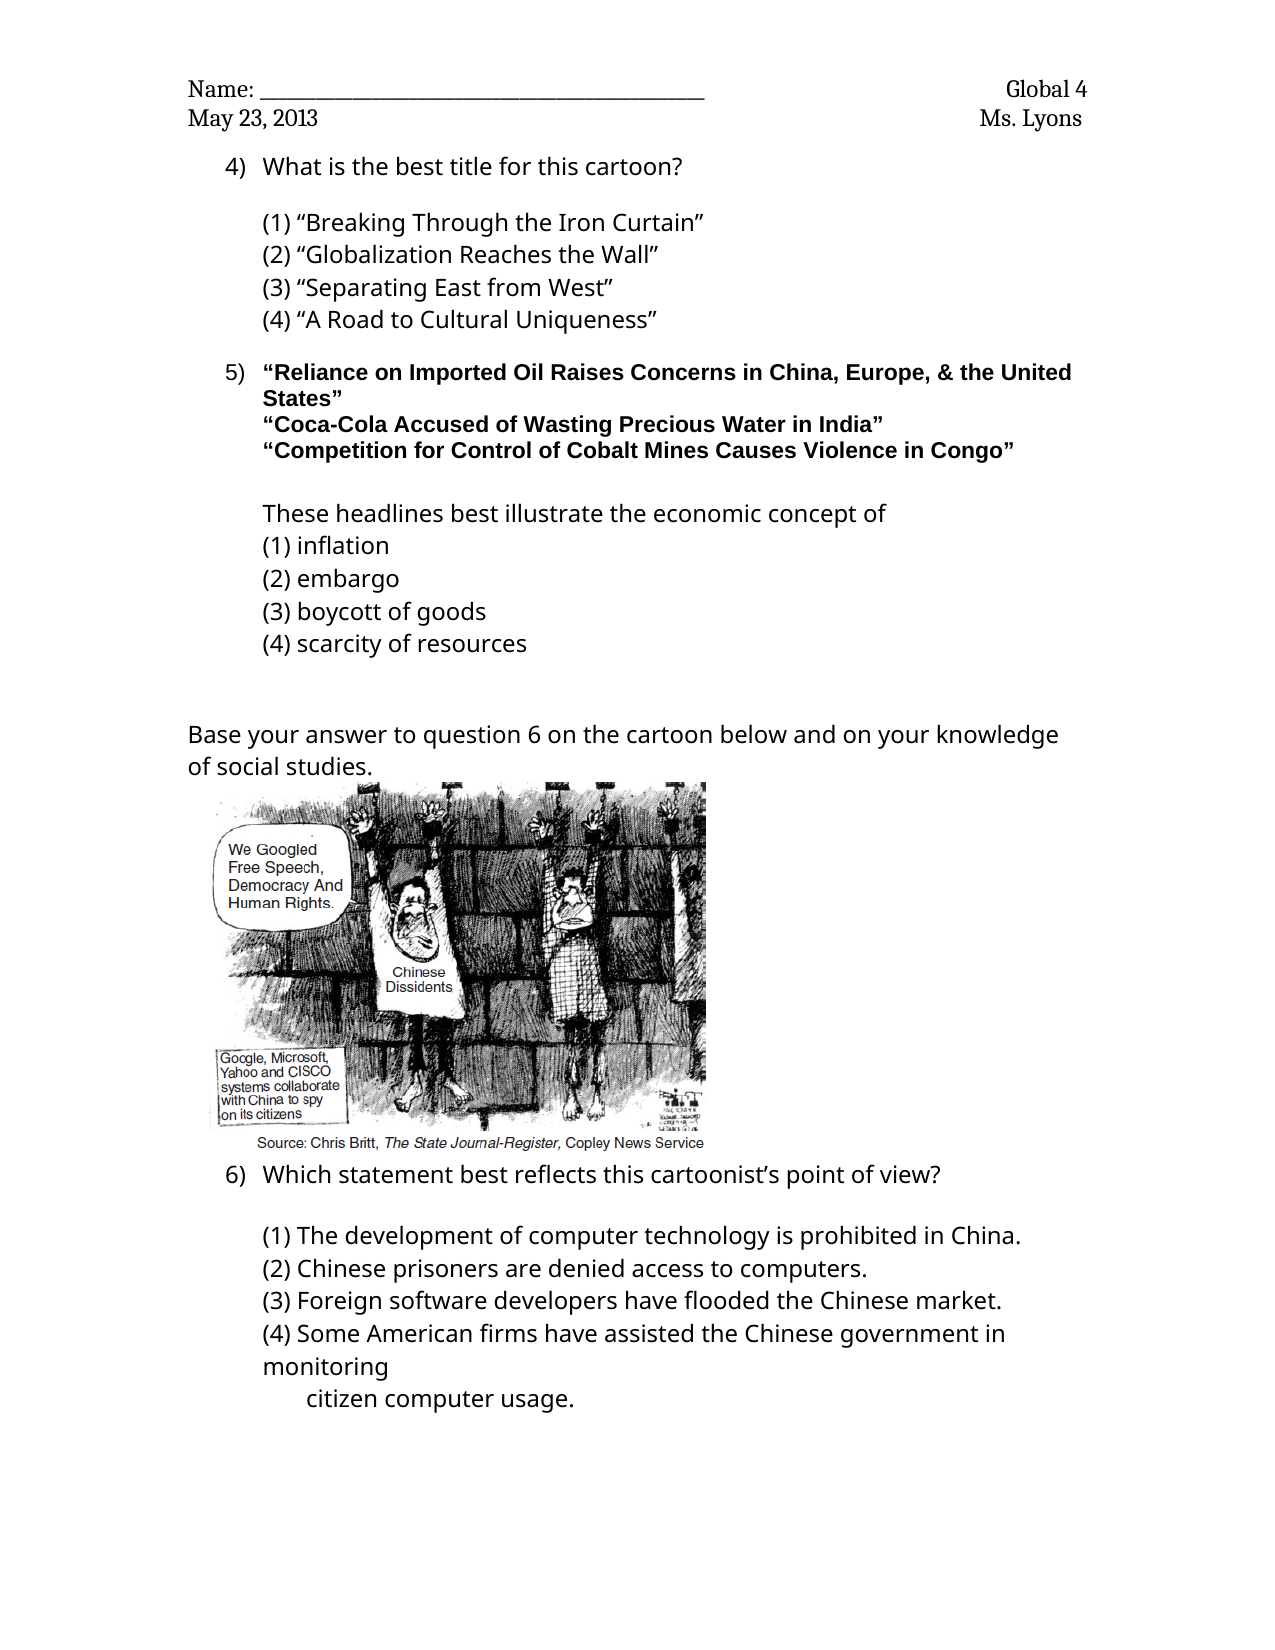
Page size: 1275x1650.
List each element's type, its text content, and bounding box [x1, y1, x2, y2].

text (1) inflation [262, 529, 1087, 562]
text (2) “Globalization Reaches the Wall” [187, 238, 1087, 271]
list Which statement best reflects this cartoonist’s point of view? [225, 1158, 1087, 1190]
text (1) “Breaking Through the Iron Curtain” [187, 205, 1087, 238]
text (1) The development of computer technology is prohibited in China. [187, 1219, 1087, 1251]
text “Coca-Cola Accused of Wasting Precious Water in India” [262, 411, 1087, 437]
text (4) scarcity of resources [187, 627, 1087, 659]
text citizen computer usage. [262, 1382, 1087, 1414]
text (4) “A Road to Cultural Uniqueness” [187, 303, 1087, 336]
text (3) “Separating East from West” [187, 271, 1087, 303]
picture [187, 782, 716, 1158]
text (3) boycott of goods [187, 594, 1087, 627]
text (2) Chinese prisoners are denied access to computers. [187, 1251, 1087, 1284]
list What is the best title for this cartoon? [225, 150, 1087, 183]
text (2) embargo [187, 562, 1087, 594]
text “Competition for Control of Cobalt Mines Causes Violence in Congo” [187, 437, 1087, 464]
list “Reliance on Imported Oil Raises Concerns in China, Europe, & the United States” [225, 358, 1087, 411]
text These headlines best illustrate the economic concept of [187, 496, 1087, 529]
text Base your answer to question 6 on the cartoon below and on your knowledge of social studies. [187, 718, 1087, 783]
text (3) Foreign software developers have flooded the Chinese market. [187, 1284, 1087, 1317]
text (4) Some American firms have assisted the Chinese government in monitoring [262, 1317, 1087, 1382]
